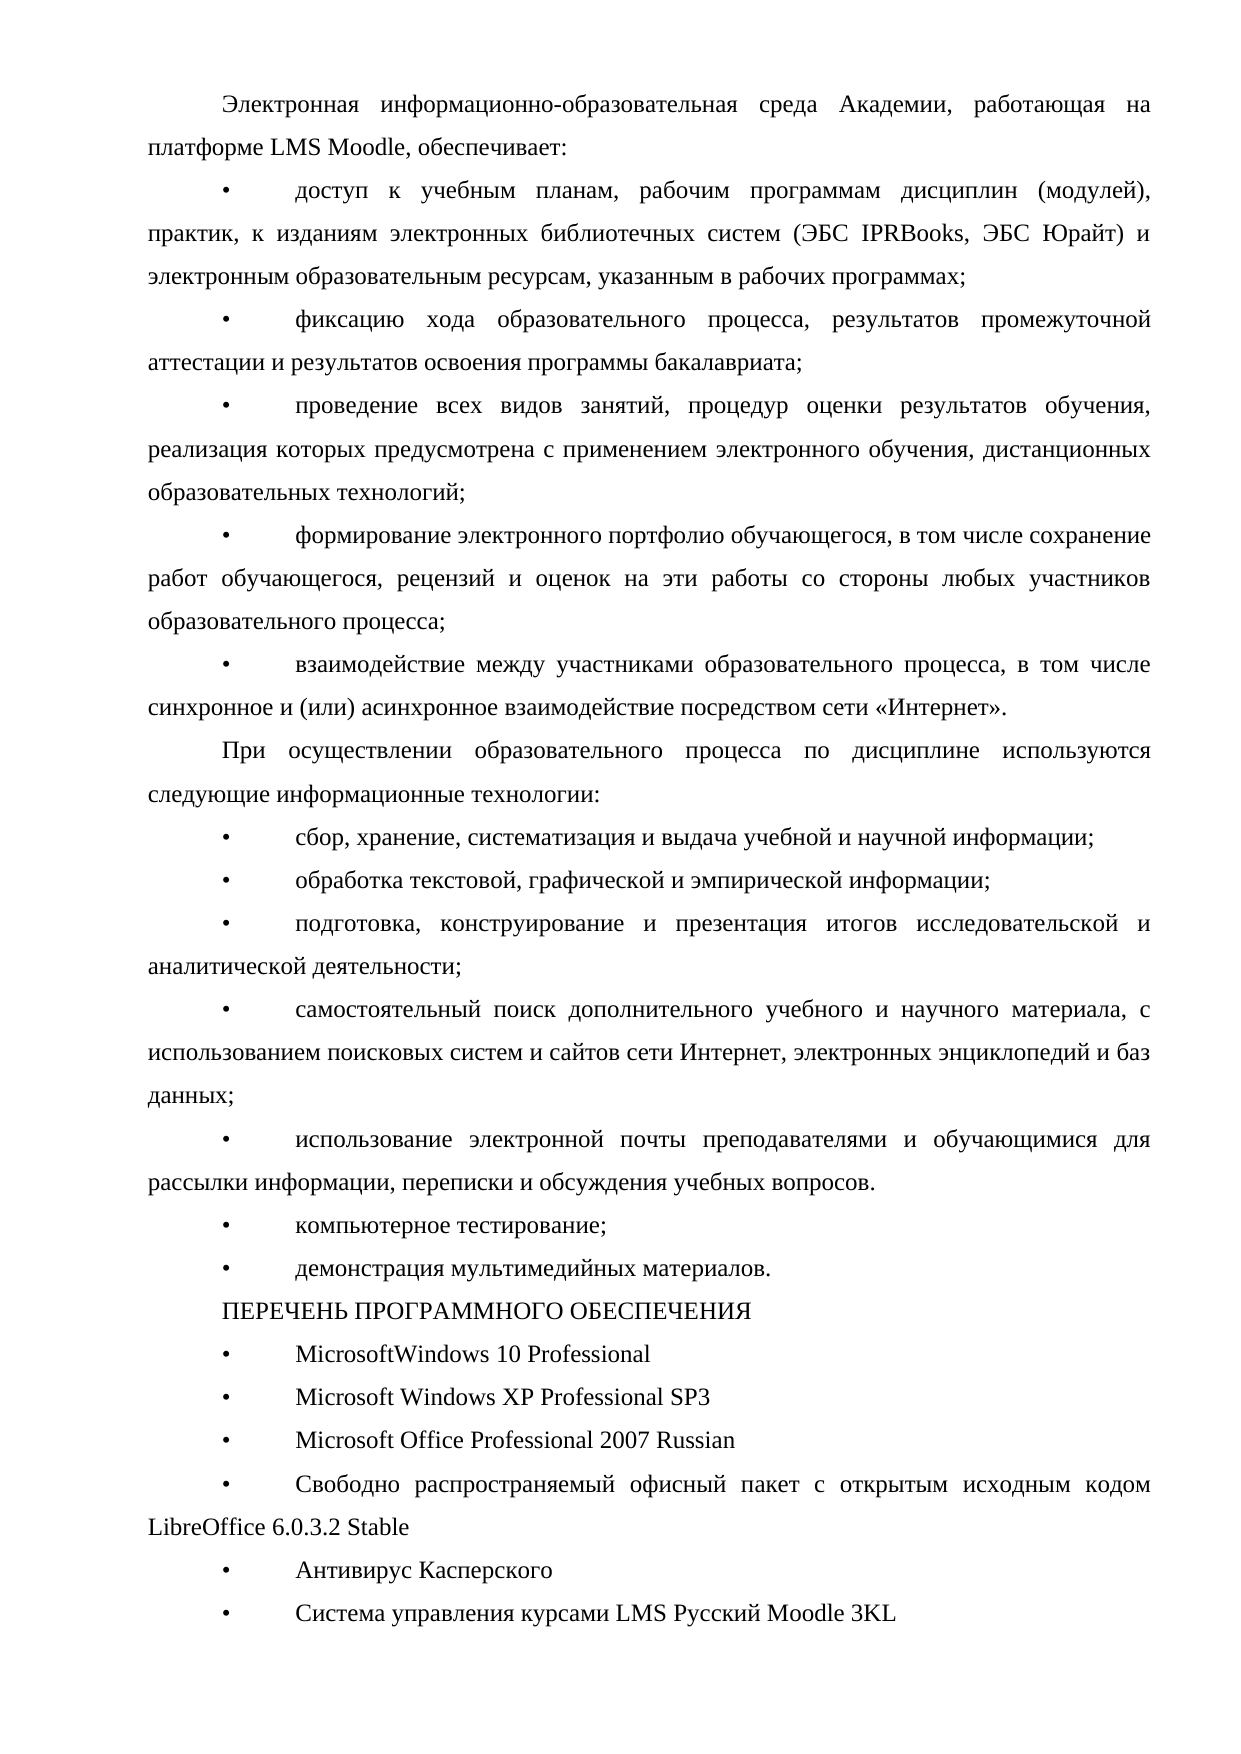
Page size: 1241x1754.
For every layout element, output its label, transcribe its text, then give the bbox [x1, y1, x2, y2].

text • Microsoft Windows XP Professional SP3 [148, 1382, 1152, 1411]
text • Cвободно распространяемый офисный пакет с открытым исходным кодом LibreOffice 6.0.3.2 Stable [148, 1469, 1152, 1541]
text ПЕРЕЧЕНЬ ПРОГРАММНОГО ОБЕСПЕЧЕНИЯ [148, 1296, 1152, 1325]
text • Антивирус Касперского [148, 1555, 1152, 1584]
text • обработка текстовой, графической и эмпирической информации; [148, 865, 1152, 894]
text • самостоятельный поиск дополнительного учебного и научного материала, с использованием поисковых систем и сайтов сети Интернет, электронных энциклопедий и баз данных; [148, 994, 1152, 1109]
text • фиксацию хода образовательного процесса, результатов промежуточной аттестации и результатов освоения программы бакалавриата; [148, 304, 1152, 376]
text • подготовка, конструирование и презентация итогов исследовательской и аналитической деятельности; [148, 908, 1152, 980]
text • демонстрация мультимедийных материалов. [148, 1253, 1152, 1282]
text При осуществлении образовательного процесса по дисциплине используются следующие информационные технологии: [148, 736, 1152, 807]
text • взаимодействие между участниками образовательного процесса, в том числе синхронное и (или) асинхронное взаимодействие посредством сети «Интернет». [148, 649, 1152, 721]
text • проведение всех видов занятий, процедур оценки результатов обучения, реализация которых предусмотрена с применением электронного обучения, дистанционных образовательных технологий; [148, 391, 1152, 506]
text • формирование электронного портфолио обучающегося, в том числе сохранение работ обучающегося, рецензий и оценок на эти работы со стороны любых участников образовательного процесса; [148, 520, 1152, 635]
text • Cистема управления курсами LMS Русский Moodle 3KL [148, 1598, 1152, 1627]
text • MicrosoftWindows 10 Professional [148, 1339, 1152, 1368]
text • использование электронной почты преподавателями и обучающимися для рассылки информации, переписки и обсуждения учебных вопросов. [148, 1124, 1152, 1196]
text • компьютерное тестирование; [148, 1210, 1152, 1239]
text • сбор, хранение, систематизация и выдача учебной и научной информации; [148, 822, 1152, 851]
text • доступ к учебным планам, рабочим программам дисциплин (модулей), практик, к изданиям электронных библиотечных систем (ЭБС IPRBooks, ЭБС Юрайт) и электронным образовательным ресурсам, указанным в рабочих программах; [148, 175, 1152, 290]
text Электронная информационно-образовательная среда Академии, работающая на платформе LMS Moodle, обеспечивает: [148, 89, 1152, 161]
text • Microsoft Office Professional 2007 Russian [148, 1426, 1152, 1454]
